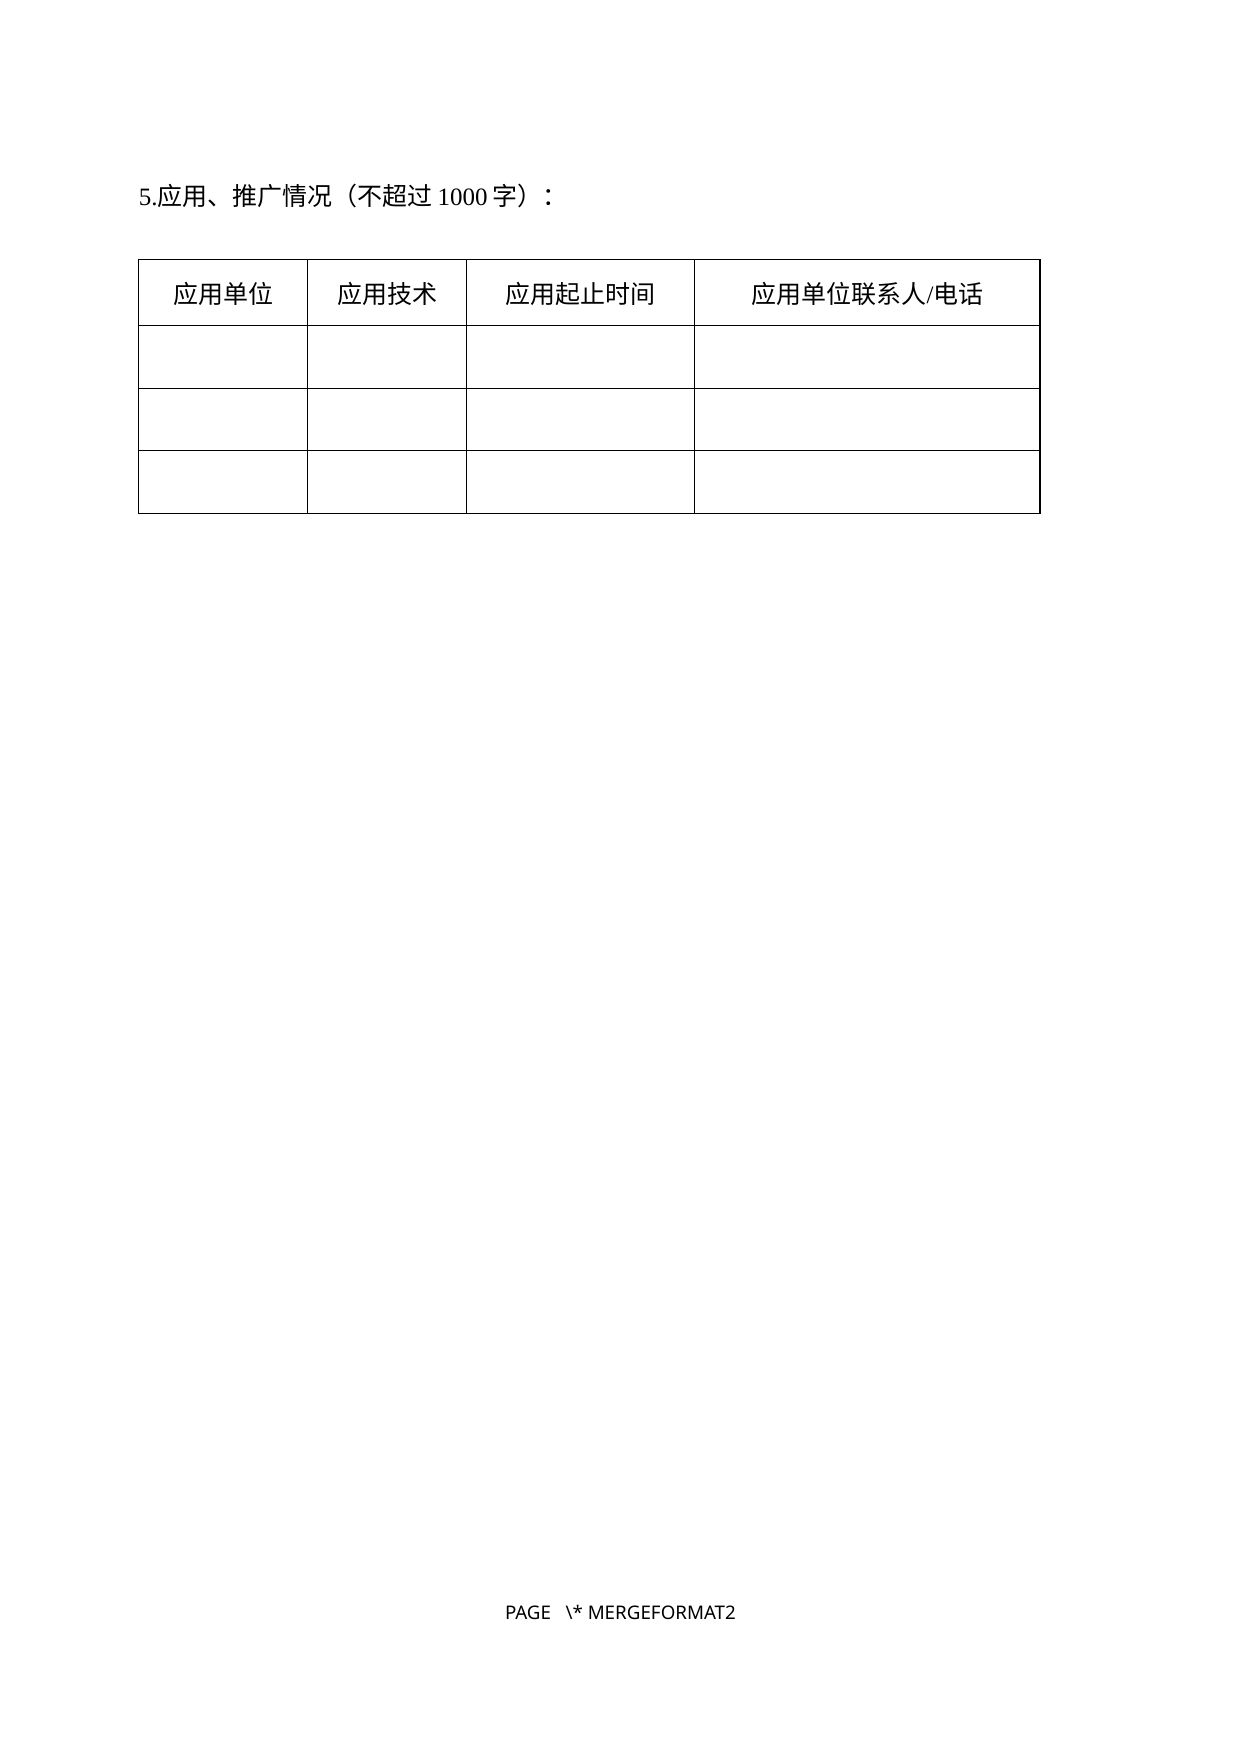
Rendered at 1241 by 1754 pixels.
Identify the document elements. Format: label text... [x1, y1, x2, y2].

table_cell [467, 326, 694, 388]
table_cell [695, 389, 1039, 450]
table_header 应用单位联系人/电话 [695, 260, 1039, 325]
table_cell [139, 389, 307, 450]
table_cell [139, 326, 307, 388]
table_header 应用单位 [139, 260, 307, 325]
text 5.应用、推广情况（不超过1000字）： [139, 162, 1101, 227]
table_header 应用技术 [308, 260, 466, 325]
table_cell [308, 389, 466, 450]
table_cell [467, 389, 694, 450]
table_cell [467, 451, 694, 513]
table_cell [308, 451, 466, 513]
table_cell [695, 326, 1039, 388]
table_header 应用起止时间 [467, 260, 694, 325]
table_cell [695, 451, 1039, 513]
table_cell [139, 451, 307, 513]
table_cell [308, 326, 466, 388]
